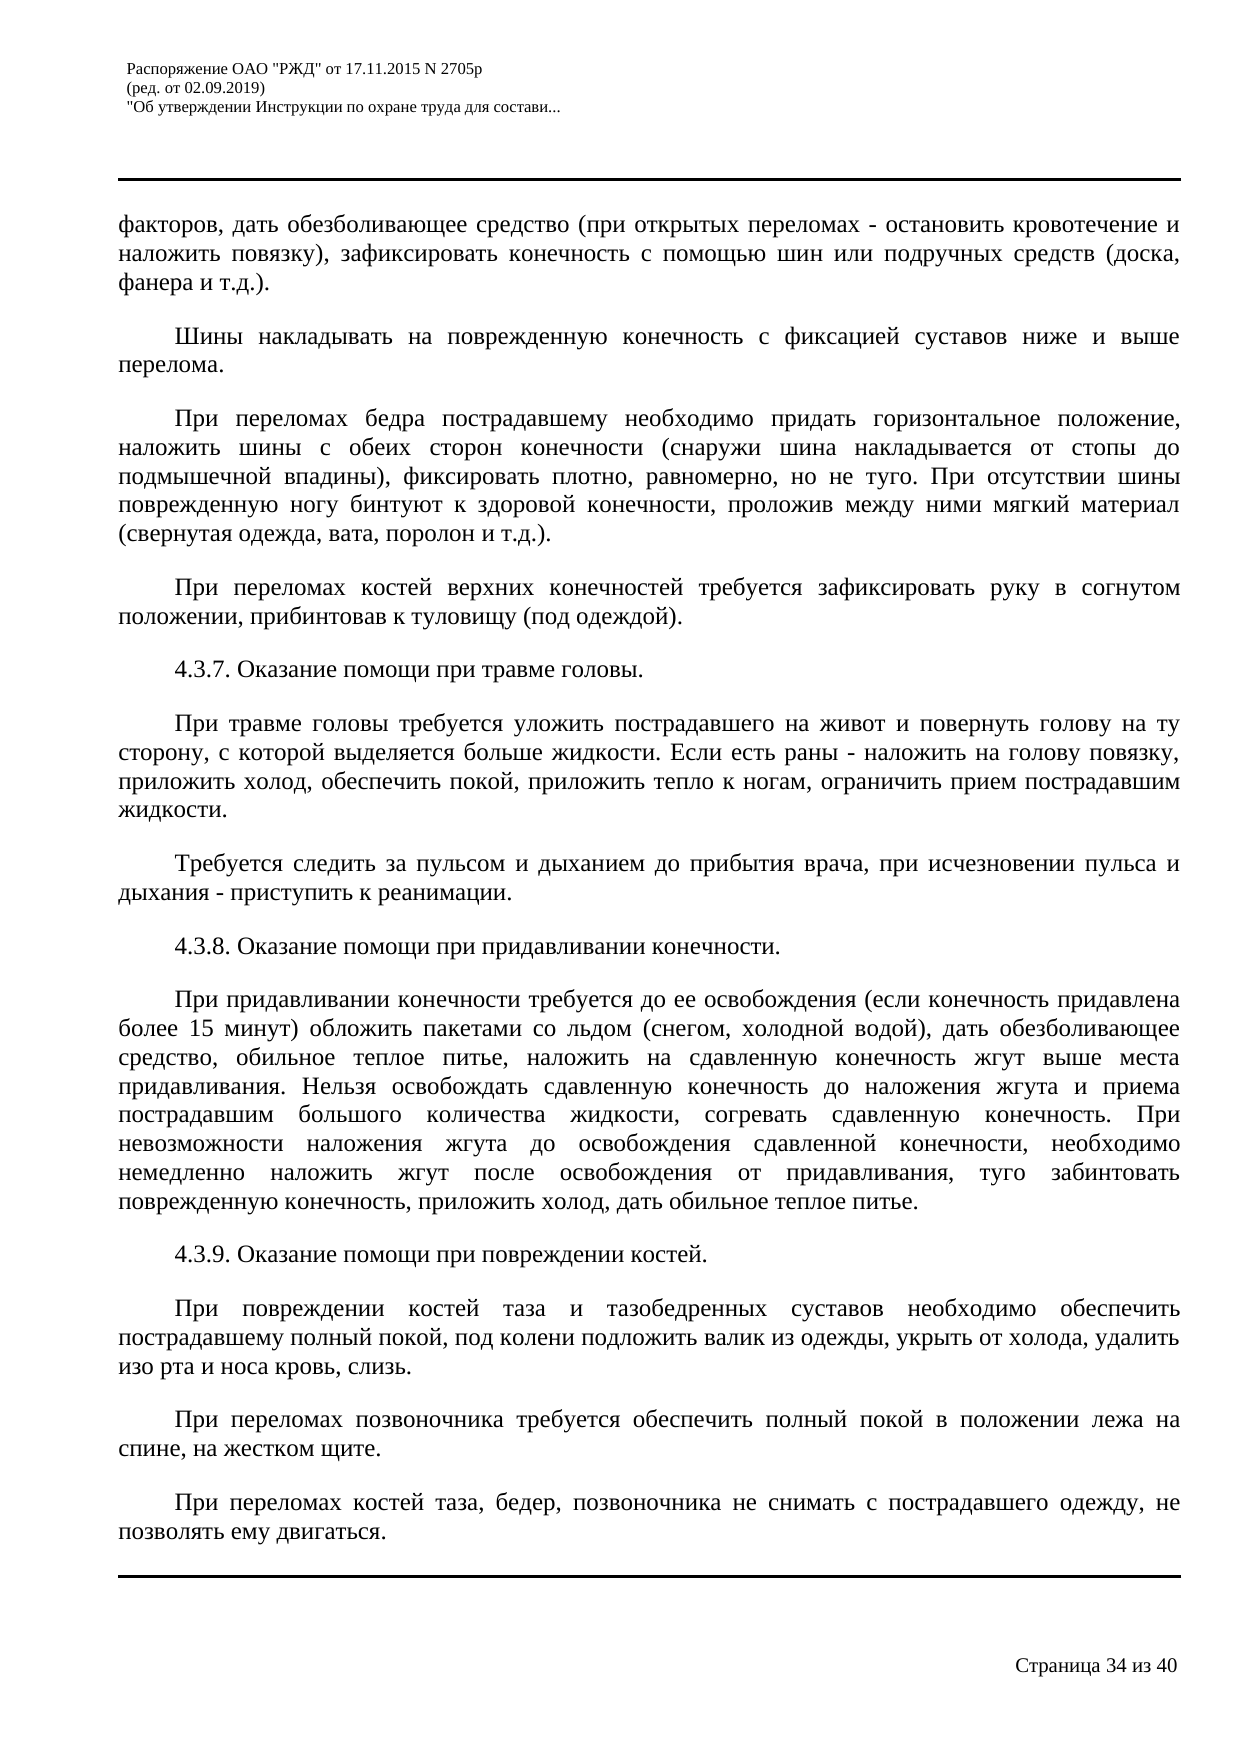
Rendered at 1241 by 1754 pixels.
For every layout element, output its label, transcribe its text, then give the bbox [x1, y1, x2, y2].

text Шины накладывать на поврежденную конечность с фиксацией суставов ниже и выше перелома. [118, 321, 1181, 378]
text 4.3.7. Оказание помощи при травме головы. [118, 654, 1181, 683]
text При переломах позвоночника требуется обеспечить полный покой в положении лежа на спине, на жестком щите. [118, 1404, 1181, 1462]
text Требуется следить за пульсом и дыханием до прибытия врача, при исчезновении пульса и дыхания - приступить к реанимации. [118, 848, 1181, 906]
text При переломах костей таза, бедер, позвоночника не снимать с пострадавшего одежду, не позволять ему двигаться. [118, 1487, 1181, 1544]
text При травме головы требуется уложить пострадавшего на живот и повернуть голову на ту сторону, с которой выделяется больше жидкости. Если есть раны - наложить на голову повязку, приложить холод, обеспечить покой, приложить тепло к ногам, ограничить прием пострадавшим жидкости. [118, 708, 1181, 823]
text При повреждении костей таза и тазобедренных суставов необходимо обеспечить пострадавшему полный покой, под колени подложить валик из одежды, укрыть от холода, удалить изо рта и носа кровь, слизь. [118, 1293, 1181, 1379]
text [118, 209, 1181, 296]
text 4.3.8. Оказание помощи при придавливании конечности. [118, 931, 1181, 959]
text При переломах костей верхних конечностей требуется зафиксировать руку в согнутом положении, прибинтовав к туловищу (под одеждой). [118, 572, 1181, 629]
text 4.3.9. Оказание помощи при повреждении костей. [118, 1239, 1181, 1268]
text При придавливании конечности требуется до ее освобождения (если конечность придавлена более 15 минут) обложить пакетами со льдом (снегом, холодной водой), дать обезболивающее средство, обильное теплое питье, наложить на сдавленную конечность жгут выше места придавливания. Нельзя освобождать сдавленную конечность до наложения жгута и приема пострадавшим большого количества жидкости, согревать сдавленную конечность. При невозможности наложения жгута до освобождения сдавленной конечности, необходимо немедленно наложить жгут после освобождения от придавливания, туго забинтовать поврежденную конечность, приложить холод, дать обильное теплое питье. [118, 984, 1181, 1214]
text При переломах бедра пострадавшему необходимо придать горизонтальное положение, наложить шины с обеих сторон конечности (снаружи шина накладывается от стопы до подмышечной впадины), фиксировать плотно, равномерно, но не туго. При отсутствии шины поврежденную ногу бинтуют к здоровой конечности, проложив между ними мягкий материал (свернутая одежда, вата, поролон и т.д.). [118, 403, 1181, 547]
